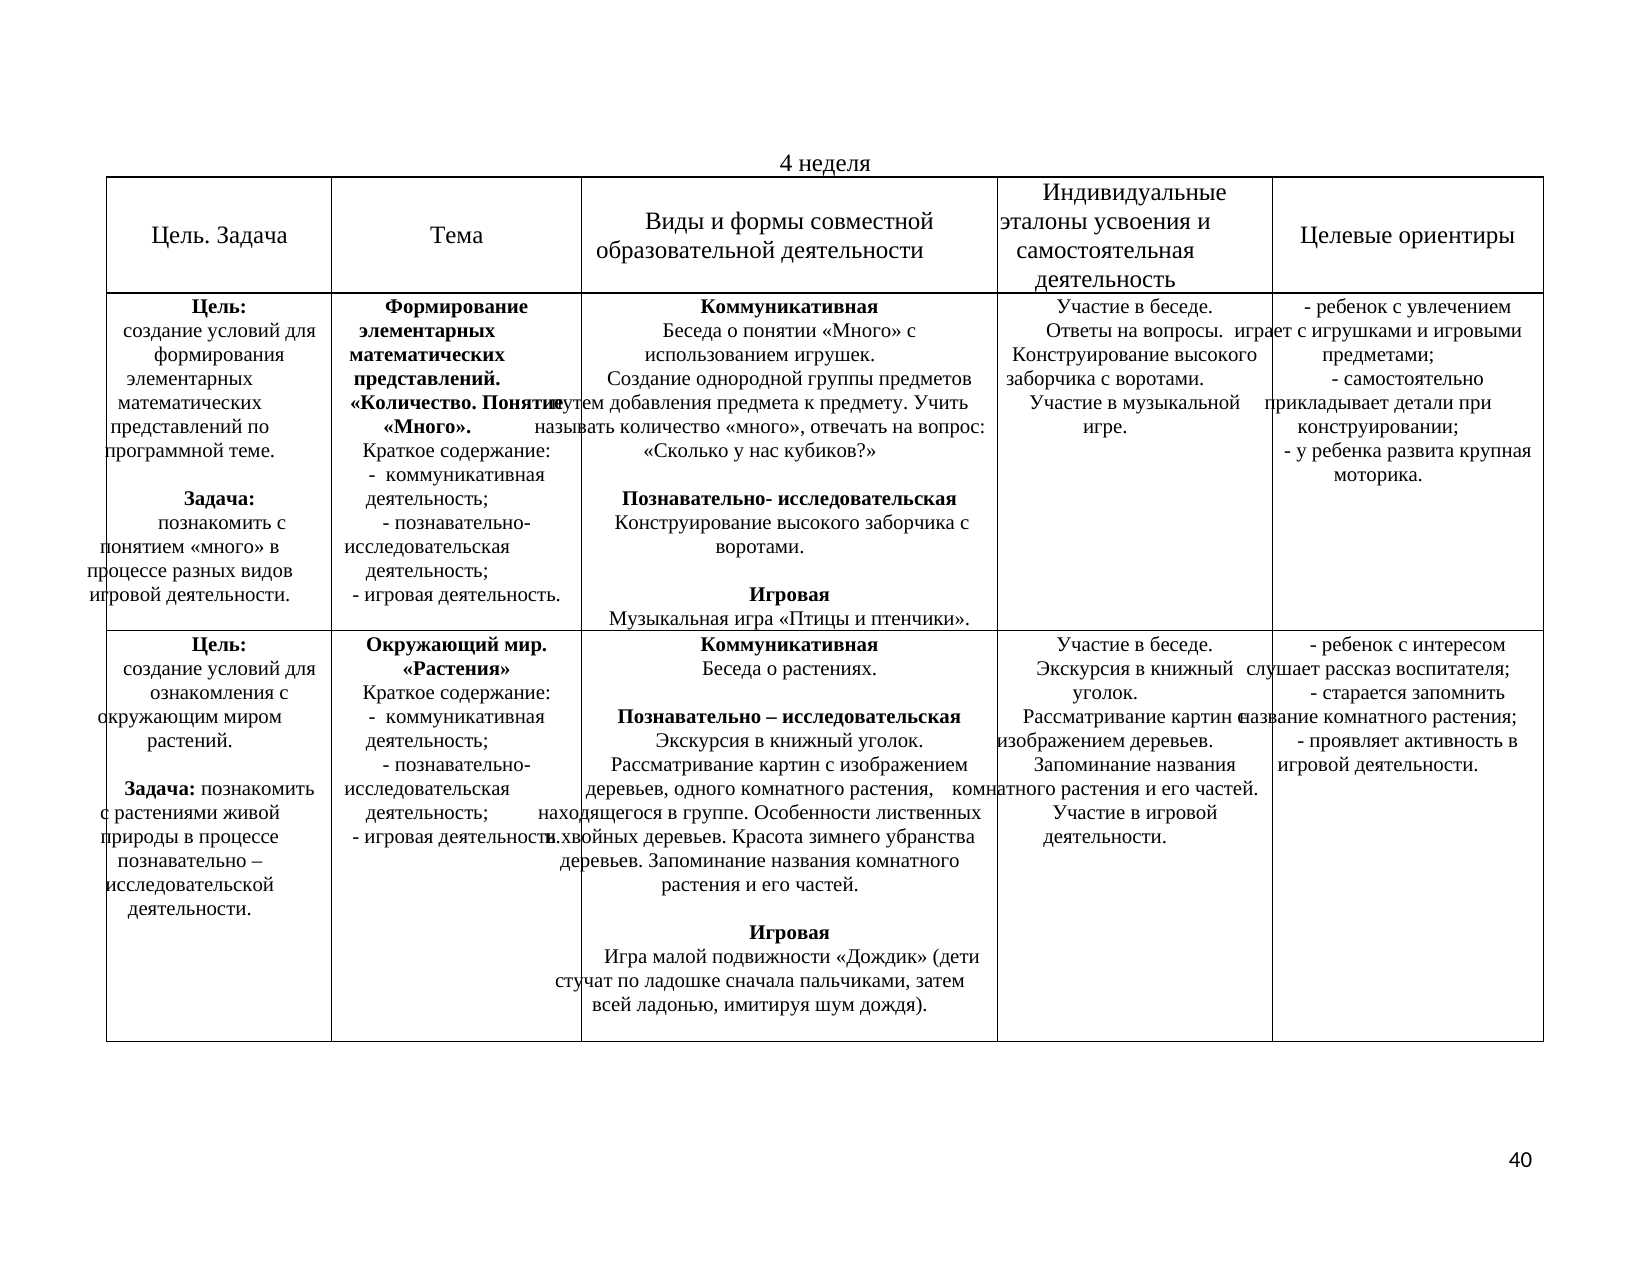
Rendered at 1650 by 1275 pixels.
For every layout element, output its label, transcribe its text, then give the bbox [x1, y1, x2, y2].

table_cell - ребенок с увлечением играет с игрушками и игровыми предметами; - самостоятельно прикладывает детали при конструировании; - у ребенка развита крупная моторика. [1273, 294, 1543, 630]
table_header Целевые ориентиры [1273, 178, 1543, 292]
table_cell Коммуникативная Беседа о понятии «Много» с использованием игрушек. Создание однородной группы предметов путем добавления предмета к предмету. Учить называть количество «много», отвечать на вопрос: «Сколько у нас кубиков?» Познавательно- исследовательская Конструирование высокого заборчика с воротами. Игровая Музыкальная игра «Птицы и птенчики». [582, 294, 997, 630]
table_cell - ребенок с интересом слушает рассказ воспитателя; - старается запомнить название комнатного растения; - проявляет активность в игровой деятельности. [1273, 631, 1543, 1041]
table_header Тема [332, 178, 581, 292]
table_header Виды и формы совместной образовательной деятельности [582, 178, 997, 292]
table_cell Цель: создание условий для формирования элементарных математических представлений по программной теме. Задача: познакомить с понятием «много» в процессе разных видов игровой деятельности. [107, 294, 331, 630]
text 4 неделя [59, 148, 1532, 176]
table_cell Окружающий мир. «Растения» Краткое содержание: - коммуникативная деятельность; - познавательно- исследовательская деятельность; - игровая деятельность. [332, 631, 581, 1041]
table_cell Цель: создание условий для ознакомления с окружающим миром растений. Задача: познакомить с растениями живой природы в процессе познавательно – исследовательской деятельности. [107, 631, 331, 1041]
table_cell Участие в беседе. Ответы на вопросы. Конструирование высокого заборчика с воротами. Участие в музыкальной игре. [998, 294, 1272, 630]
table_header Индивидуальные эталоны усвоения и самостоятельная деятельность [998, 178, 1272, 292]
table_header Цель. Задача [107, 178, 331, 292]
table_cell Коммуникативная Беседа о растениях. Познавательно – исследовательская Экскурсия в книжный уголок. Рассматривание картин с изображением деревьев, одного комнатного растения, находящегося в группе. Особенности лиственных и хвойных деревьев. Красота зимнего убранства деревьев. Запоминание названия комнатного растения и его частей. Игровая Игра малой подвижности «Дождик» (дети стучат по ладошке сначала пальчиками, затем всей ладонью, имитируя шум дождя). [582, 631, 997, 1041]
table_cell Участие в беседе. Экскурсия в книжный уголок. Рассматривание картин с изображением деревьев. Запоминание названия комнатного растения и его частей. Участие в игровой деятельности. [998, 631, 1272, 1041]
table_cell Формирование элементарных математических представлений. «Количество. Понятие «Много». Краткое содержание: - коммуникативная деятельность; - познавательно- исследовательская деятельность; - игровая деятельность. [332, 294, 581, 630]
